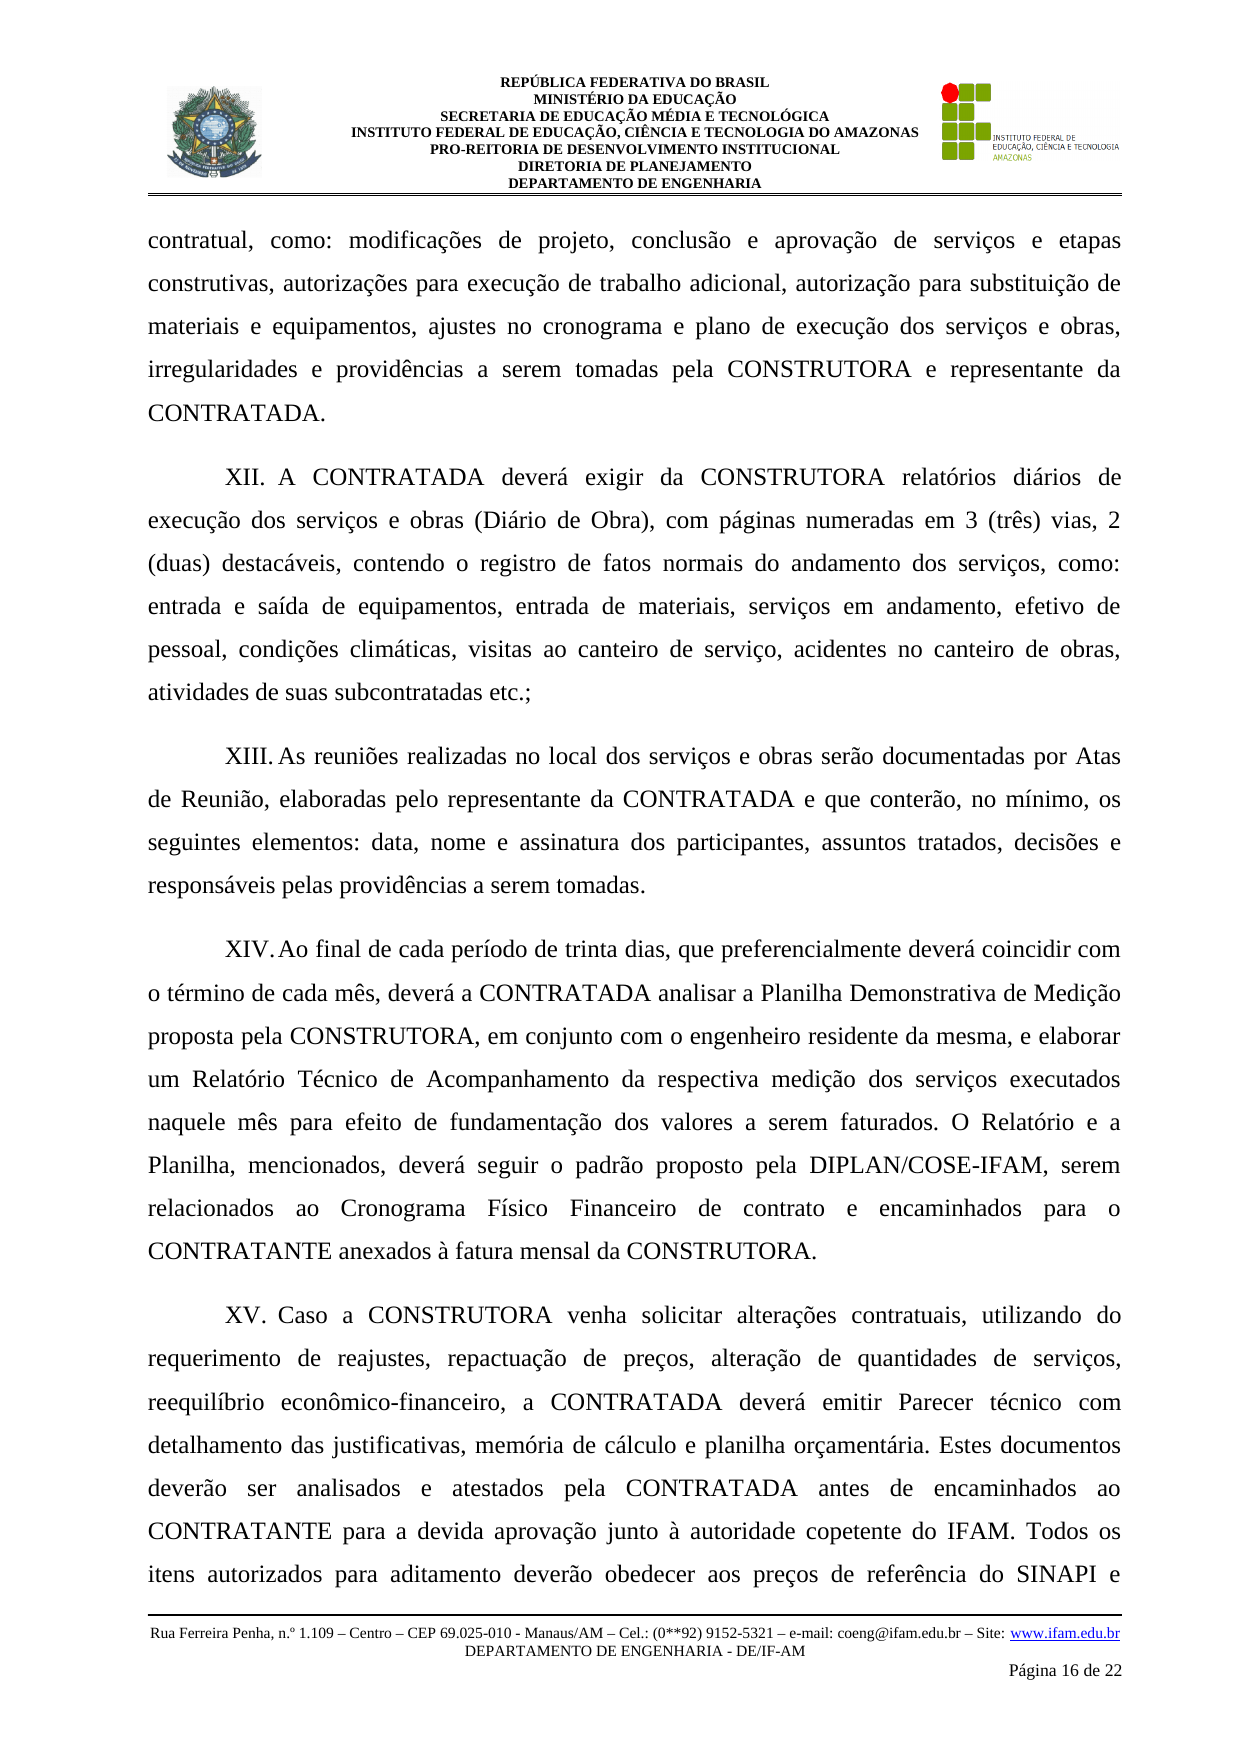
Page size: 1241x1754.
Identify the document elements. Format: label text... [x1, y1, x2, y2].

list As reuniões realizadas no local dos serviços e obras serão documentadas por Atas de Reunião, elaboradas pelo representante da CONTRATADA e que conterão, no mínimo, os seguintes elementos: data, nome e assinatura dos participantes, assuntos tratados, decisões e responsáveis pelas providências a serem tomadas. [148, 741, 1122, 899]
list A CONTRATADA deverá exigir da CONSTRUTORA relatórios diários de execução dos serviços e obras (Diário de Obra), com páginas numeradas em 3 (três) vias, 2 (duas) destacáveis, contendo o registro de fatos normais do andamento dos serviços, como: entrada e saída de equipamentos, entrada de materiais, serviços em andamento, efetivo de pessoal, condições climáticas, visitas ao canteiro de serviço, acidentes no canteiro de obras, atividades de suas subcontratadas etc.; [148, 462, 1122, 706]
list Ao final de cada período de trinta dias, que preferencialmente deverá coincidir com o término de cada mês, deverá a CONTRATADA analisar a Planilha Demonstrativa de Medição proposta pela CONSTRUTORA, em conjunto com o engenheiro residente da mesma, e elaborar um Relatório Técnico de Acompanhamento da respectiva medição dos serviços executados naquele mês para efeito de fundamentação dos valores a serem faturados. O Relatório e a Planilha, mencionados, deverá seguir o padrão proposto pela DIPLAN/COSE-IFAM, serem relacionados ao Cronograma Físico Financeiro de contrato e encaminhados para o CONTRATANTE anexados à fatura mensal da CONSTRUTORA. [148, 934, 1122, 1265]
picture [938, 81, 1120, 160]
